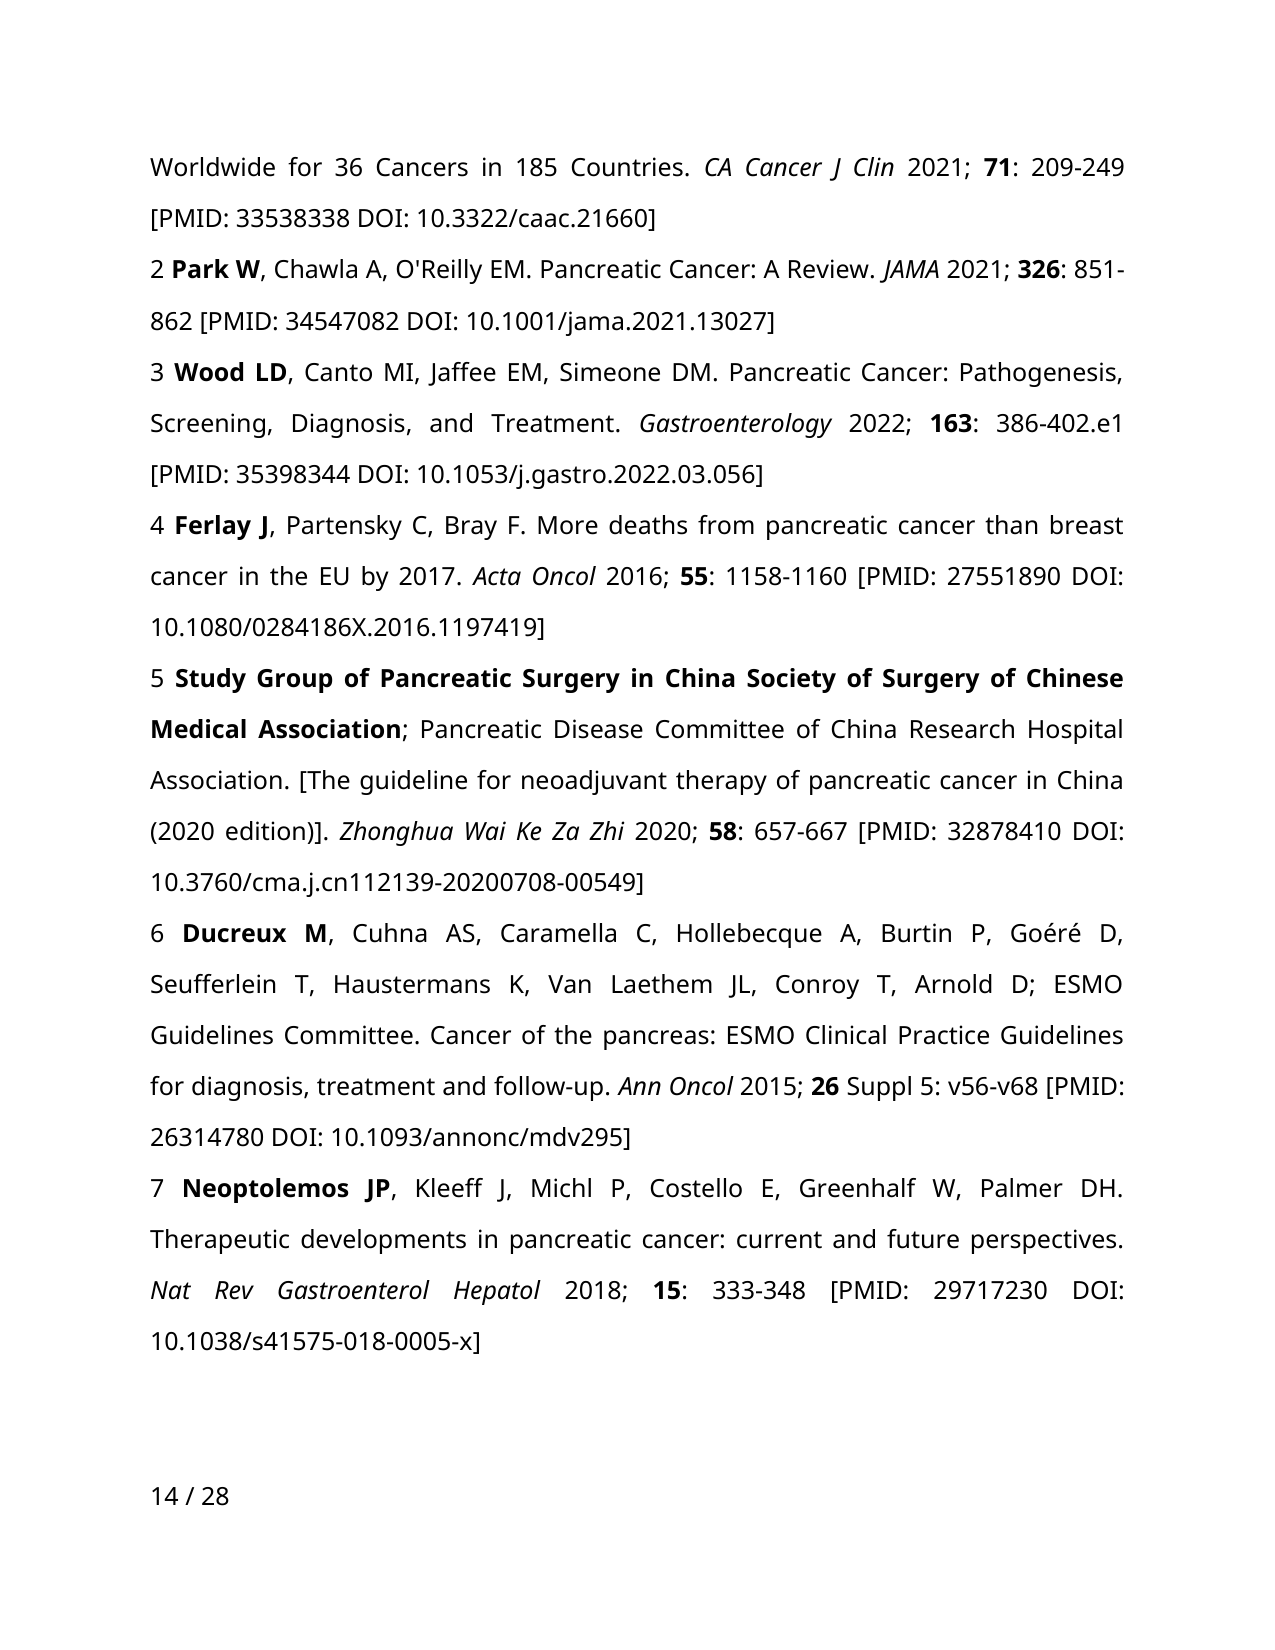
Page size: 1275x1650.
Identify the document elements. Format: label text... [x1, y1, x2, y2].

text 3 Wood LD, Canto MI, Jaffee EM, Simeone DM. Pancreatic Cancer: Pathogenesis, Screening, Diagnosis, and Treatment. Gastroenterology 2022; 163: 386-402.e1 [PMID: 35398344 DOI: 10.1053/j.gastro.2022.03.056] [150, 354, 1125, 490]
text 4 Ferlay J, Partensky C, Bray F. More deaths from pancreatic cancer than breast cancer in the EU by 2017. Acta Oncol 2016; 55: 1158-1160 [PMID: 27551890 DOI: 10.1080/0284186X.2016.1197419] [150, 507, 1125, 643]
text 5 Study Group of Pancreatic Surgery in China Society of Surgery of Chinese Medical Association; Pancreatic Disease Committee of China Research Hospital Association. [The guideline for neoadjuvant therapy of pancreatic cancer in China (2020 edition)]. Zhonghua Wai Ke Za Zhi 2020; 58: 657-667 [PMID: 32878410 DOI: 10.3760/cma.j.cn112139-20200708-00549] [150, 660, 1125, 899]
text 6 Ducreux M, Cuhna AS, Caramella C, Hollebecque A, Burtin P, Goéré D, Seufferlein T, Haustermans K, Van Laethem JL, Conroy T, Arnold D; ESMO Guidelines Committee. Cancer of the pancreas: ESMO Clinical Practice Guidelines for diagnosis, treatment and follow-up. Ann Oncol 2015; 26 Suppl 5: v56-v68 [PMID: 26314780 DOI: 10.1093/annonc/mdv295] [150, 916, 1125, 1154]
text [150, 150, 1125, 235]
text 7 Neoptolemos JP, Kleeff J, Michl P, Costello E, Greenhalf W, Palmer DH. Therapeutic developments in pancreatic cancer: current and future perspectives. Nat Rev Gastroenterol Hepatol 2018; 15: 333-348 [PMID: 29717230 DOI: 10.1038/s41575-018-0005-x] [150, 1171, 1125, 1358]
text 2 Park W, Chawla A, O'Reilly EM. Pancreatic Cancer: A Review. JAMA 2021; 326: 851-862 [PMID: 34547082 DOI: 10.1001/jama.2021.13027] [150, 252, 1125, 337]
